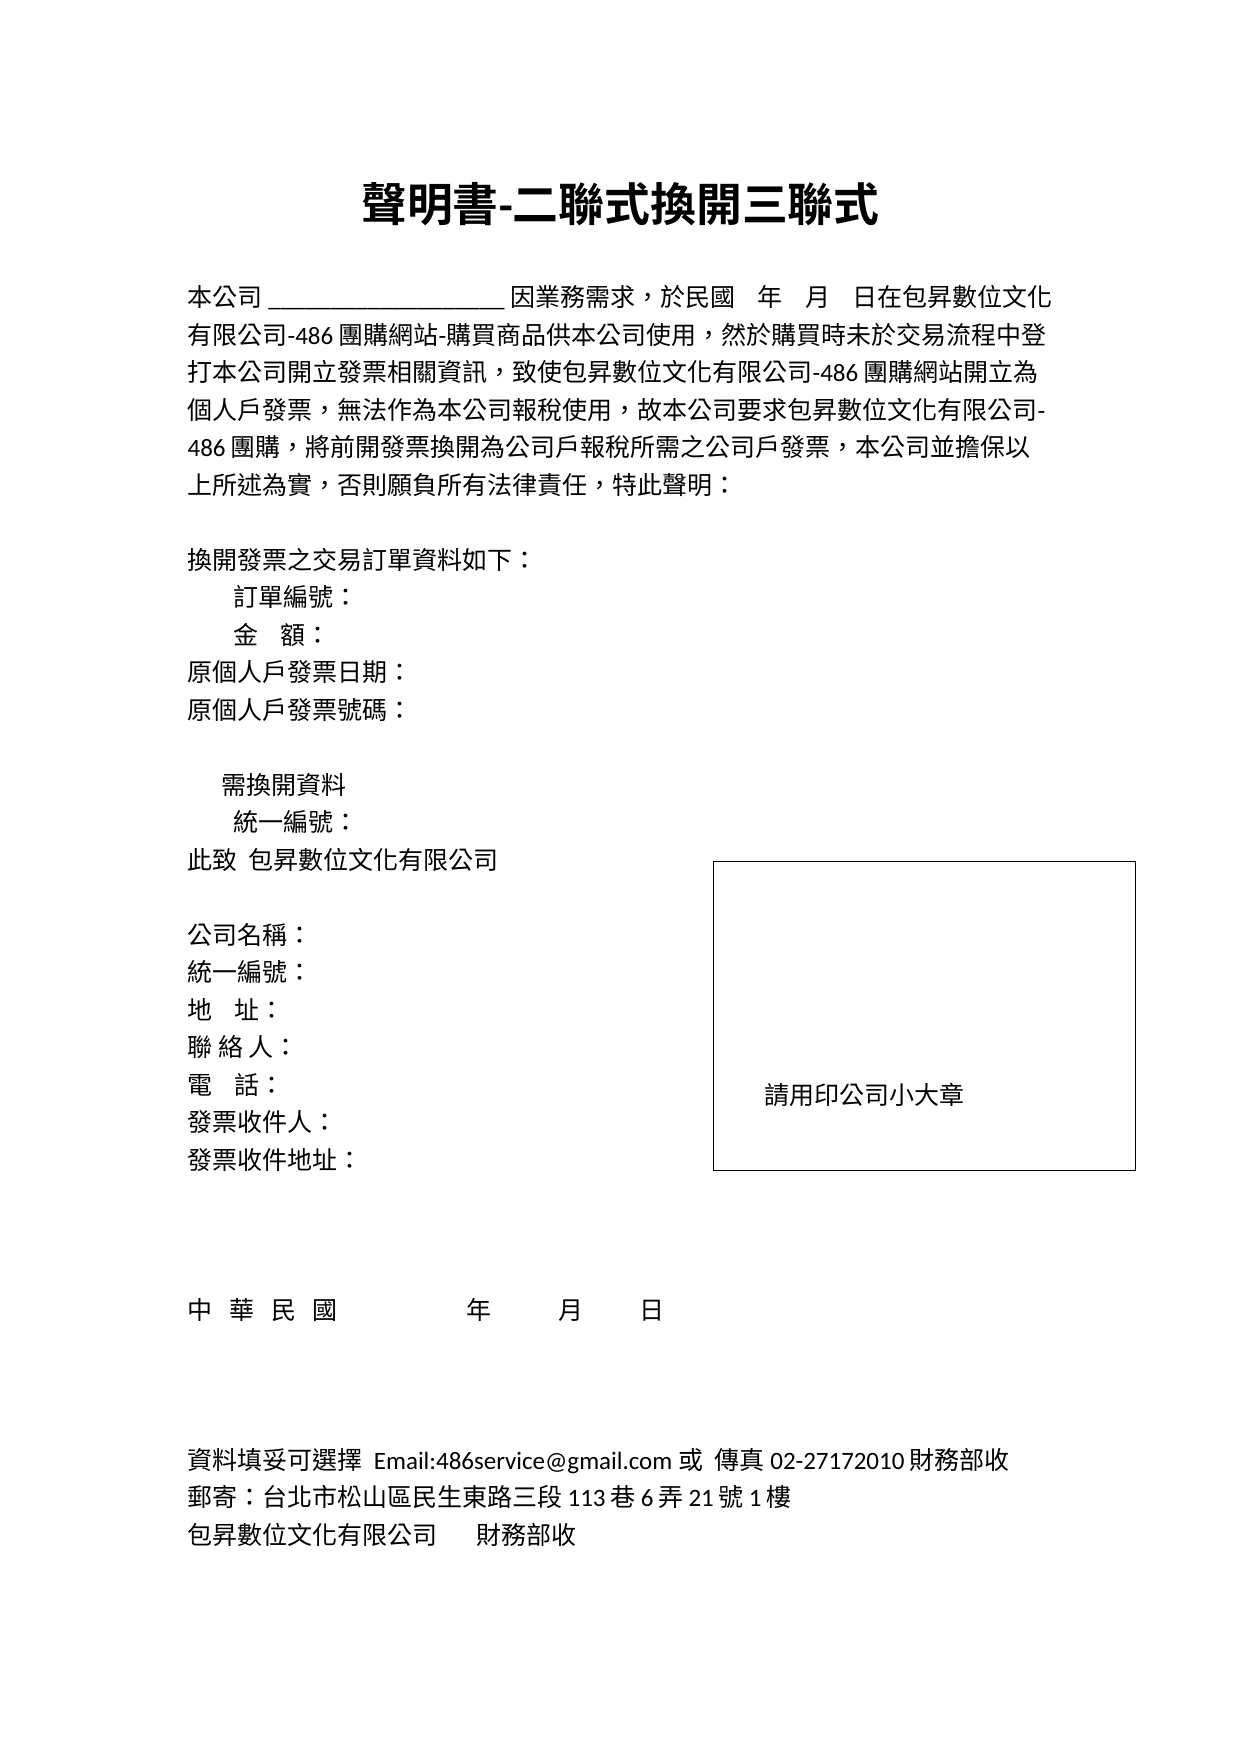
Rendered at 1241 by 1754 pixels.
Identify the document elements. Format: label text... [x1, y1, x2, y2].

text 聲明書-二聯式換開三聯式 [187, 164, 1053, 239]
text 此致 包昇數位文化有限公司 [187, 839, 1053, 877]
text 統一編號： [187, 952, 713, 989]
text 本公司 ___________________ 因業務需求，於民國 年 月 日在包昇數位文化有限公司-486團購網站-購買商品供本公司使用，然於購買時未於交易流程中登打本公司開立發票相關資訊，致使包昇數位文化有限公司-486團購網站開立為個人戶發票，無法作為本公司報稅使用，故本公司要求包昇數位文化有限公司-486團購，將前開發票換開為公司戶報稅所需之公司戶發票，本公司並擔保以上所述為實，否則願負所有法律責任，特此聲明： [187, 277, 1053, 502]
text 原個人戶發票日期： [187, 652, 1053, 689]
table_header 請用印公司小大章 [714, 862, 1135, 1170]
text 中 華 民 國 年 月 日 [187, 1289, 1053, 1364]
text 原個人戶發票號碼： [187, 689, 1053, 727]
text 公司名稱： [187, 914, 713, 952]
text 金 額： [187, 614, 1053, 652]
text 換開發票之交易訂單資料如下： [187, 539, 1053, 577]
text 發票收件地址： [187, 1139, 1053, 1177]
text 資料填妥可選擇 Email:486service@gmail.com 或 傳真 02-27172010財務部收 [187, 1439, 1053, 1477]
text 需換開資料 [187, 764, 1053, 802]
text 聯 絡 人： [187, 1027, 713, 1064]
text 電 話： [187, 1064, 713, 1102]
text 郵寄：台北市松山區民生東路三段113巷6弄21號1樓 [187, 1477, 1053, 1514]
text 統一編號： [187, 802, 1053, 839]
text 地 址： [187, 989, 713, 1027]
text 訂單編號： [187, 577, 1053, 614]
text 包昇數位文化有限公司 財務部收 [187, 1514, 1053, 1589]
text 發票收件人： [187, 1102, 713, 1139]
